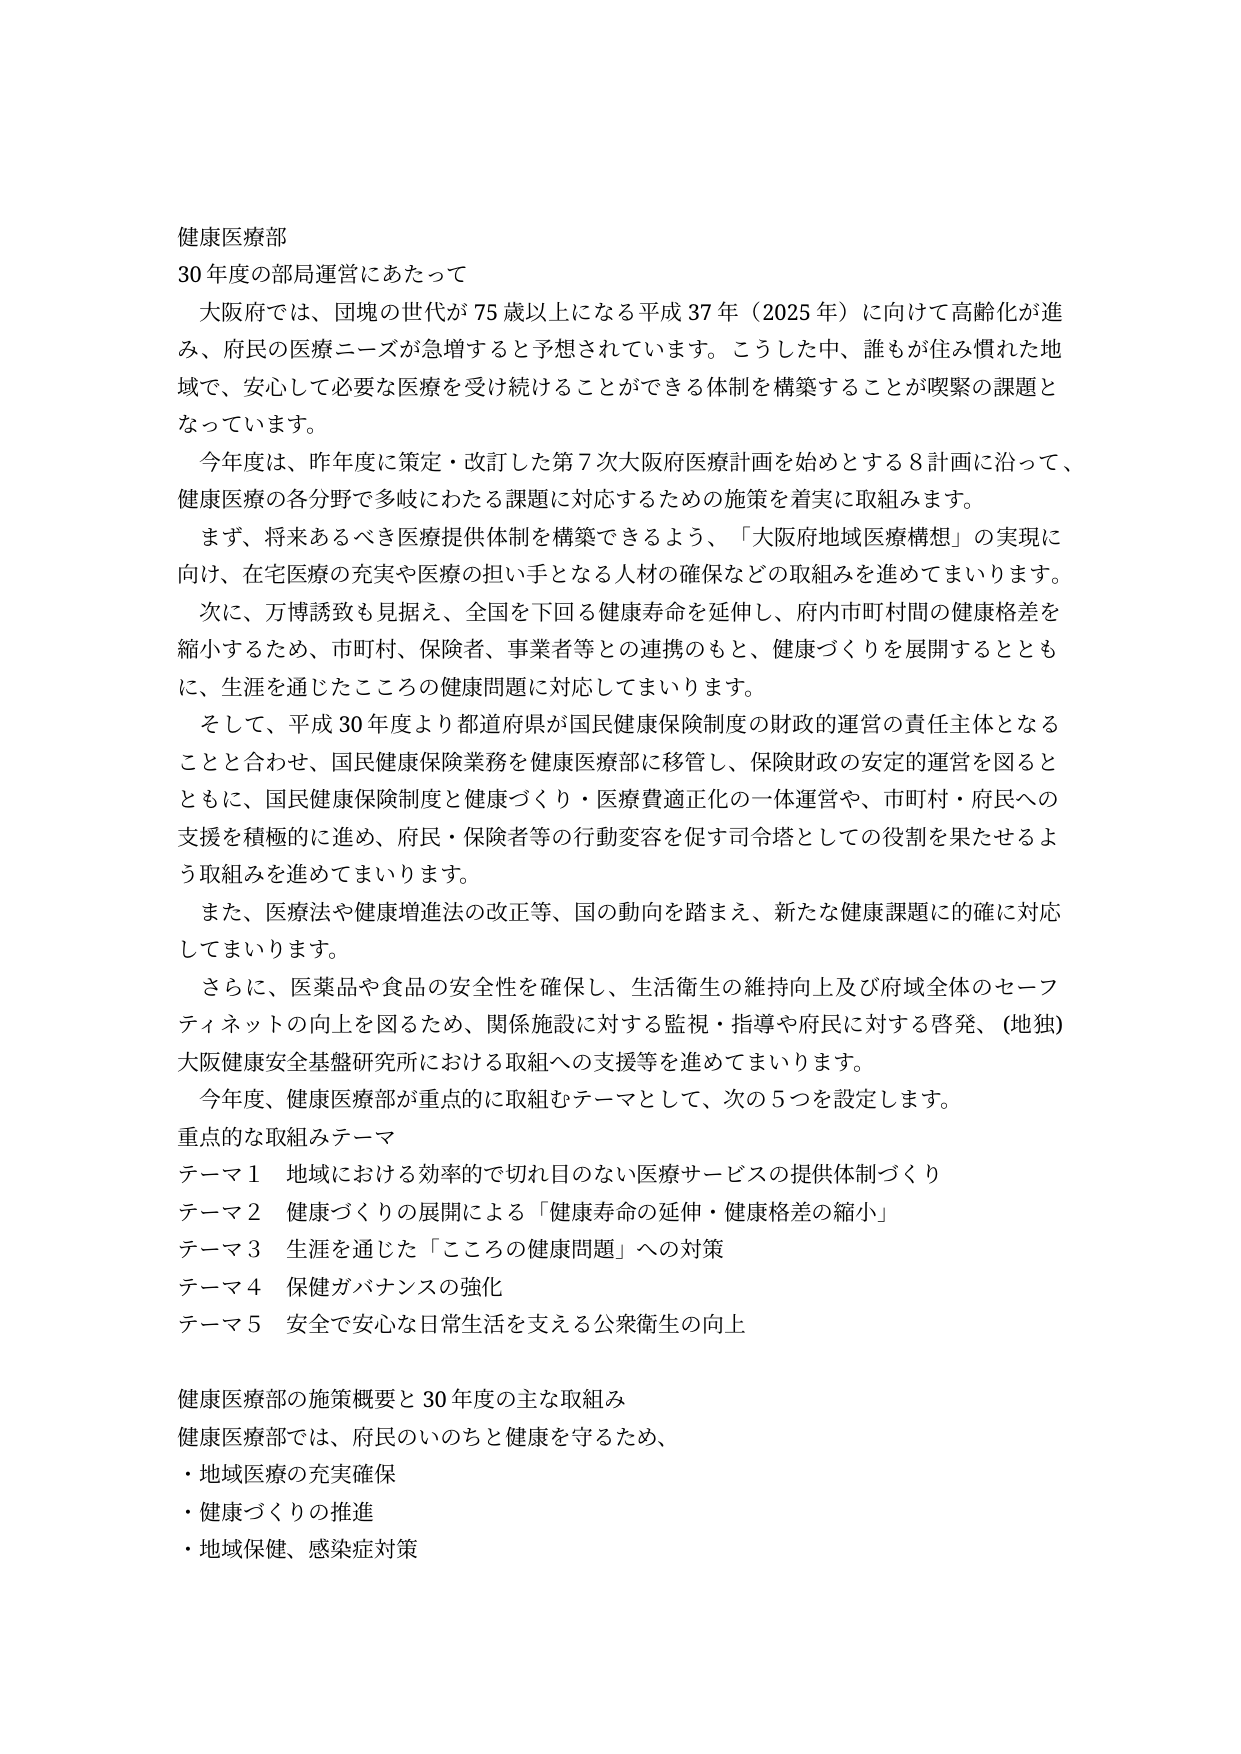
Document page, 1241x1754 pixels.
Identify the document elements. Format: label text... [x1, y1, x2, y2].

text さらに、医薬品や食品の安全性を確保し、生活衛生の維持向上及び府域全体のセーフティネットの向上を図るため、関係施設に対する監視・指導や府民に対する啓発、(地独)大阪健康安全基盤研究所における取組への支援等を進めてまいります。 [177, 967, 1063, 1079]
text 重点的な取組みテーマ [177, 1117, 1063, 1154]
text 健康医療部では、府民のいのちと健康を守るため、 [177, 1417, 1063, 1454]
text 次に、万博誘致も見据え、全国を下回る健康寿命を延伸し、府内市町村間の健康格差を縮小するため、市町村、保険者、事業者等との連携のもと、健康づくりを展開するとともに、生涯を通じたこころの健康問題に対応してまいります。 [177, 592, 1063, 704]
text 大阪府では、団塊の世代が75歳以上になる平成37年（2025年）に向けて高齢化が進み、府民の医療ニーズが急増すると予想されています。こうした中、誰もが住み慣れた地域で、安心して必要な医療を受け続けることができる体制を構築することが喫緊の課題となっています。 [177, 292, 1063, 442]
text ・健康づくりの推進 [177, 1492, 1063, 1529]
text ・地域医療の充実確保 [177, 1454, 1063, 1492]
text ・地域保健、感染症対策 [177, 1529, 1063, 1567]
text テーマ１ 地域における効率的で切れ目のない医療サービスの提供体制づくり [177, 1154, 1063, 1192]
text テーマ２ 健康づくりの展開による「健康寿命の延伸・健康格差の縮小」 [177, 1192, 1063, 1229]
text テーマ４ 保健ガバナンスの強化 [177, 1267, 1063, 1304]
text 健康医療部 [177, 217, 1063, 254]
text 今年度は、昨年度に策定・改訂した第７次大阪府医療計画を始めとする８計画に沿って、健康医療の各分野で多岐にわたる課題に対応するための施策を着実に取組みます。 [177, 442, 1063, 517]
text まず、将来あるべき医療提供体制を構築できるよう、「大阪府地域医療構想」の実現に向け、在宅医療の充実や医療の担い手となる人材の確保などの取組みを進めてまいります。 [177, 517, 1063, 592]
text また、医療法や健康増進法の改正等、国の動向を踏まえ、新たな健康課題に的確に対応してまいります。 [177, 892, 1063, 967]
text テーマ３ 生涯を通じた「こころの健康問題」への対策 [177, 1229, 1063, 1267]
text 健康医療部の施策概要と30年度の主な取組み [177, 1379, 1063, 1417]
text テーマ５ 安全で安心な日常生活を支える公衆衛生の向上 [177, 1304, 1063, 1342]
text そして、平成30年度より都道府県が国民健康保険制度の財政的運営の責任主体となることと合わせ、国民健康保険業務を健康医療部に移管し、保険財政の安定的運営を図るとともに、国民健康保険制度と健康づくり・医療費適正化の一体運営や、市町村・府民への支援を積極的に進め、府民・保険者等の行動変容を促す司令塔としての役割を果たせるよう取組みを進めてまいります。 [177, 704, 1063, 892]
text 30年度の部局運営にあたって [177, 254, 1063, 292]
text 今年度、健康医療部が重点的に取組むテーマとして、次の５つを設定します。 [177, 1079, 1063, 1117]
